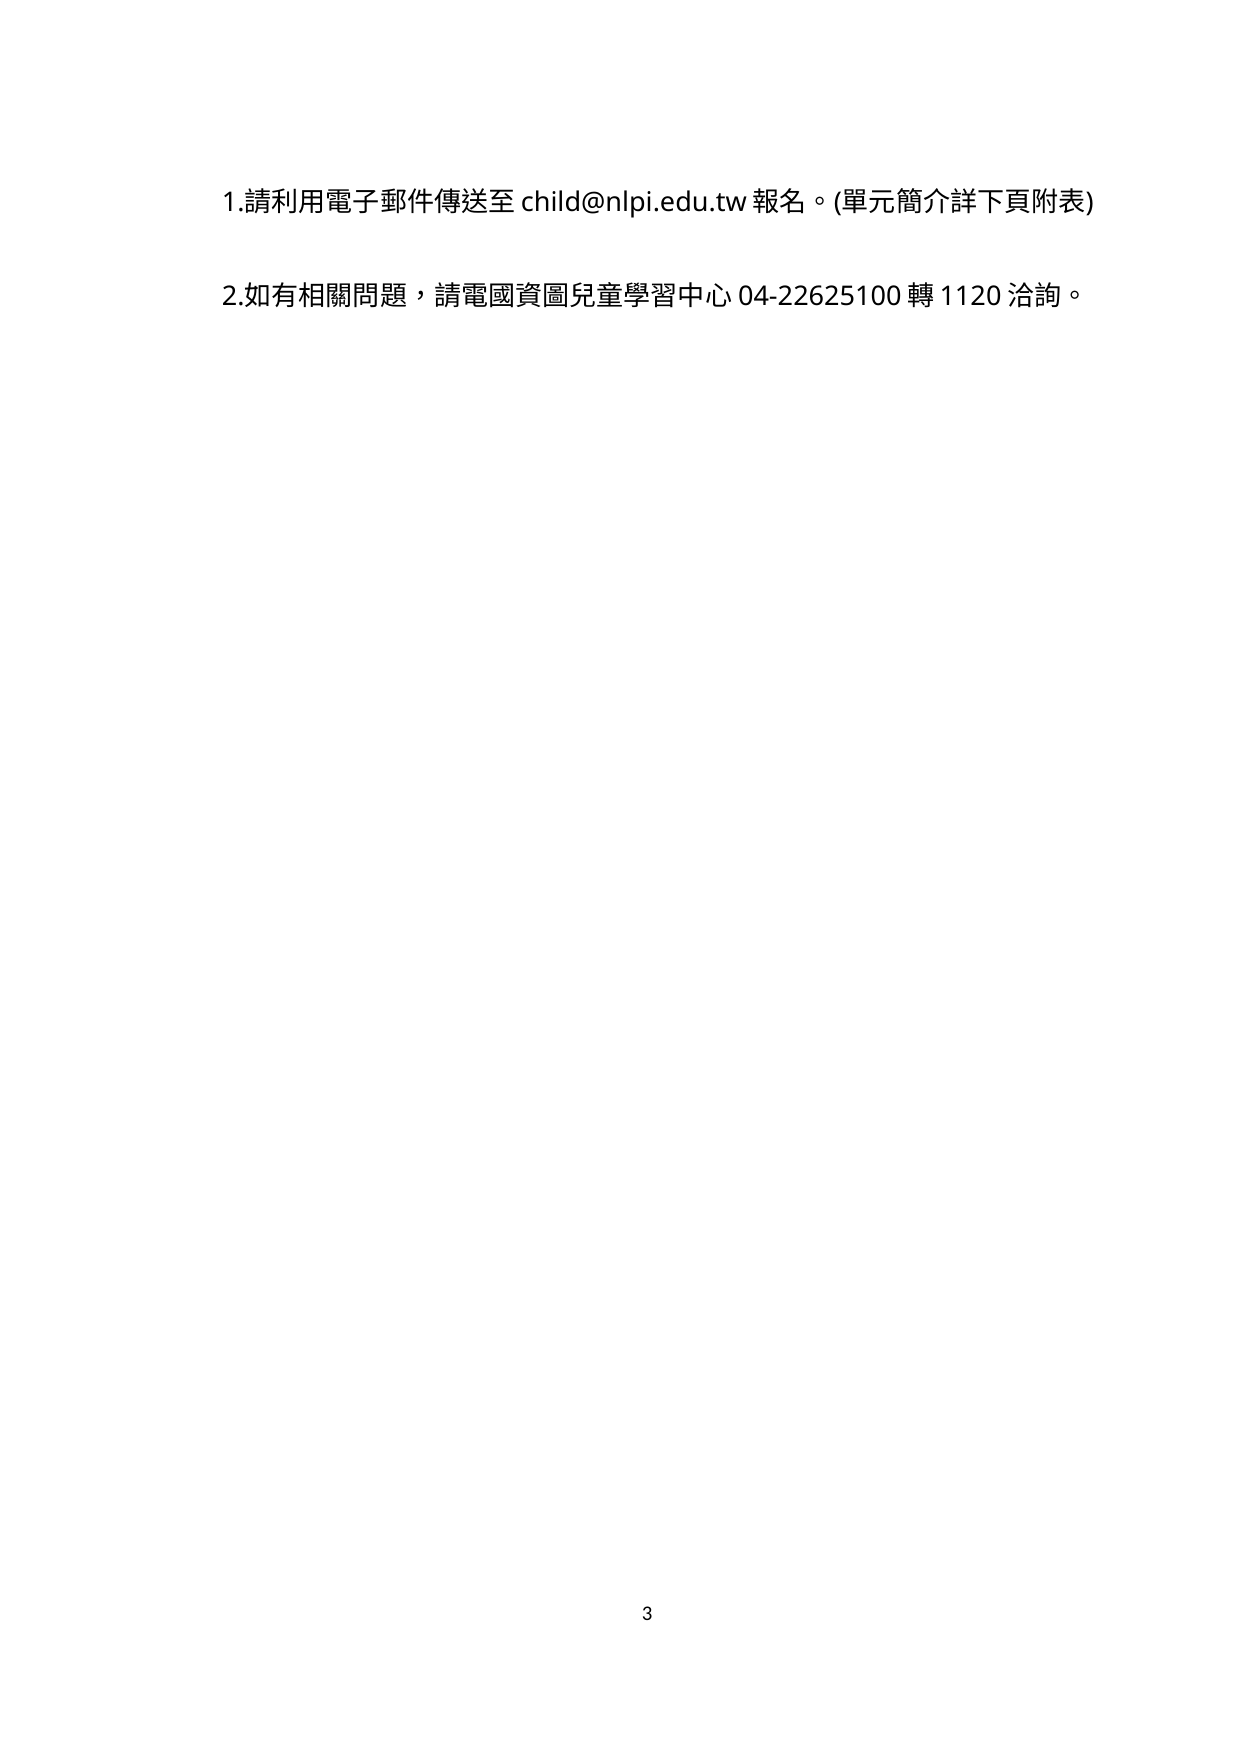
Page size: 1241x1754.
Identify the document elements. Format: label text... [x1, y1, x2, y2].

text 1.請利用電子郵件傳送至child@nlpi.edu.tw報名。(單元簡介詳下頁附表) [187, 162, 1106, 237]
text 2.如有相關問題，請電國資圖兒童學習中心 04-22625100轉1120洽詢。 [187, 256, 1106, 331]
